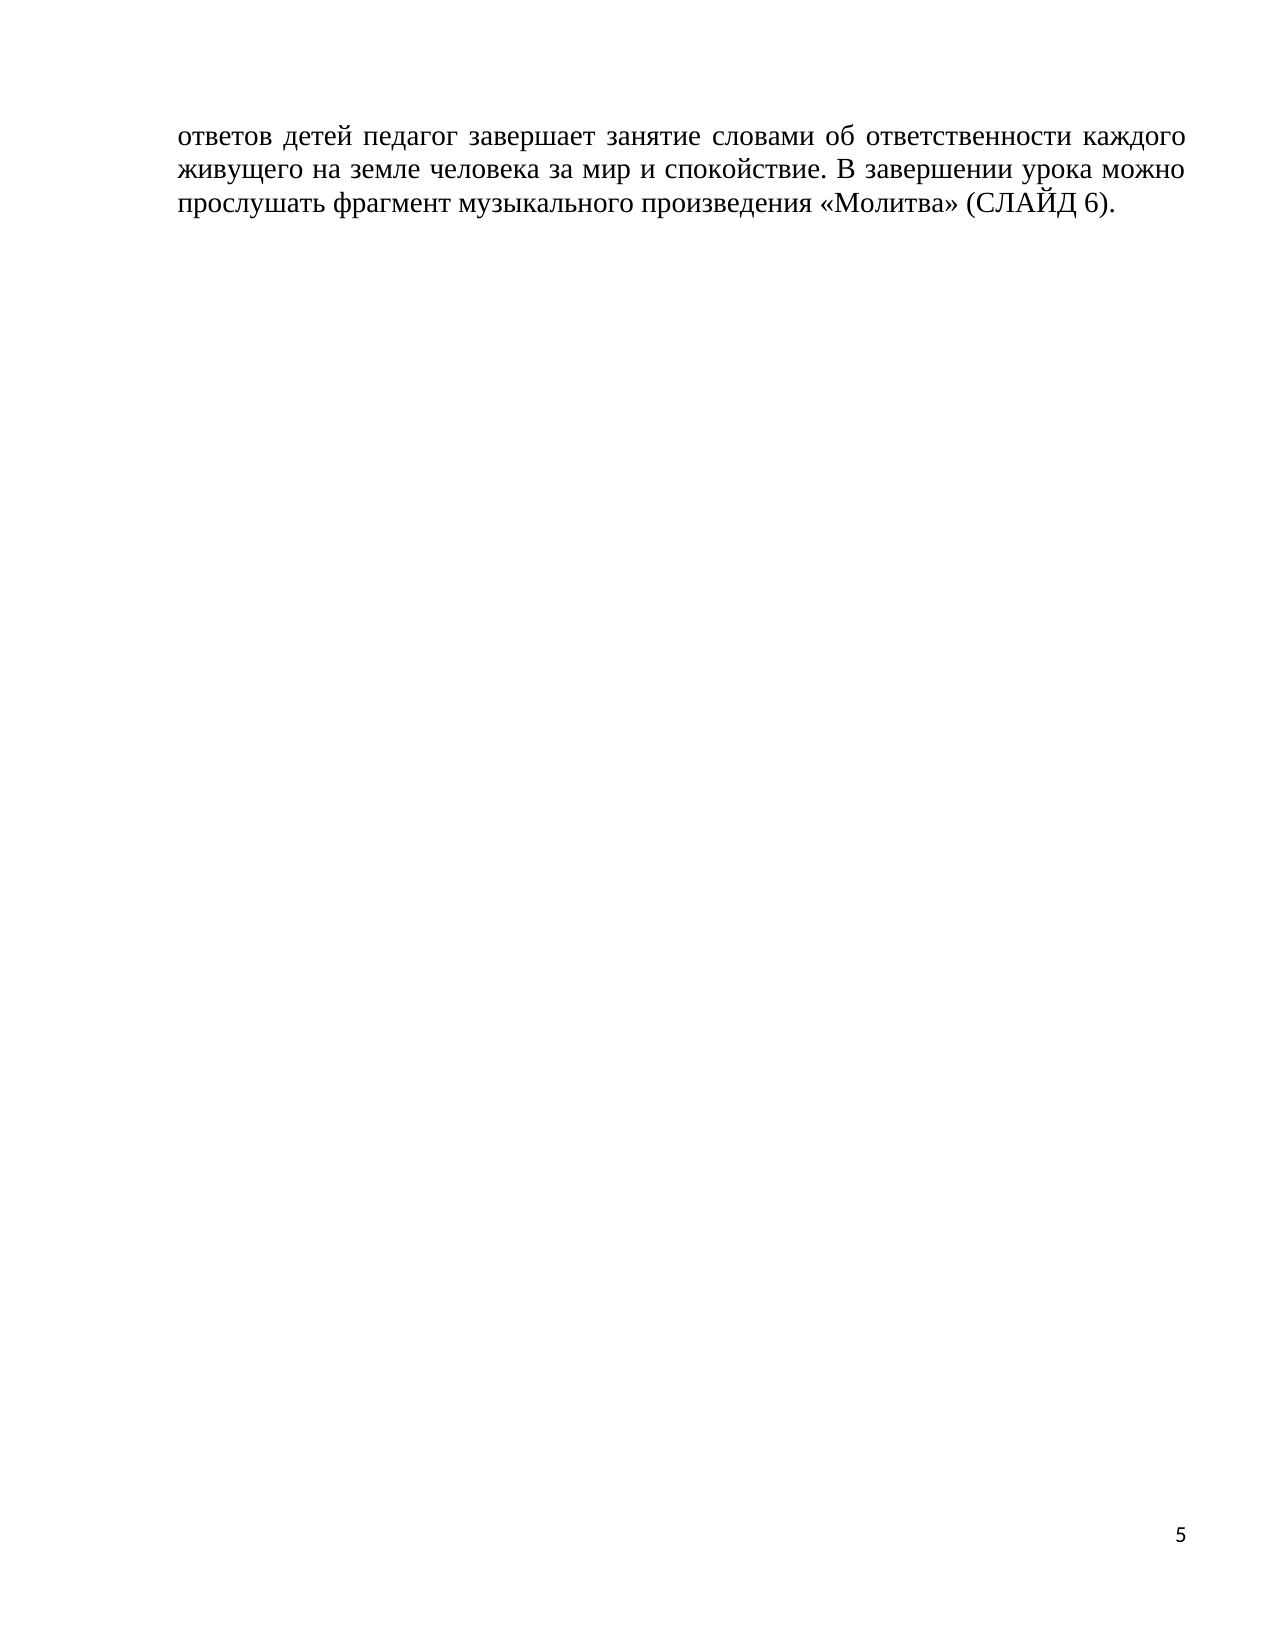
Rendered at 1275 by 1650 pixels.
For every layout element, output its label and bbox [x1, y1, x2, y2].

text [177, 118, 1186, 219]
